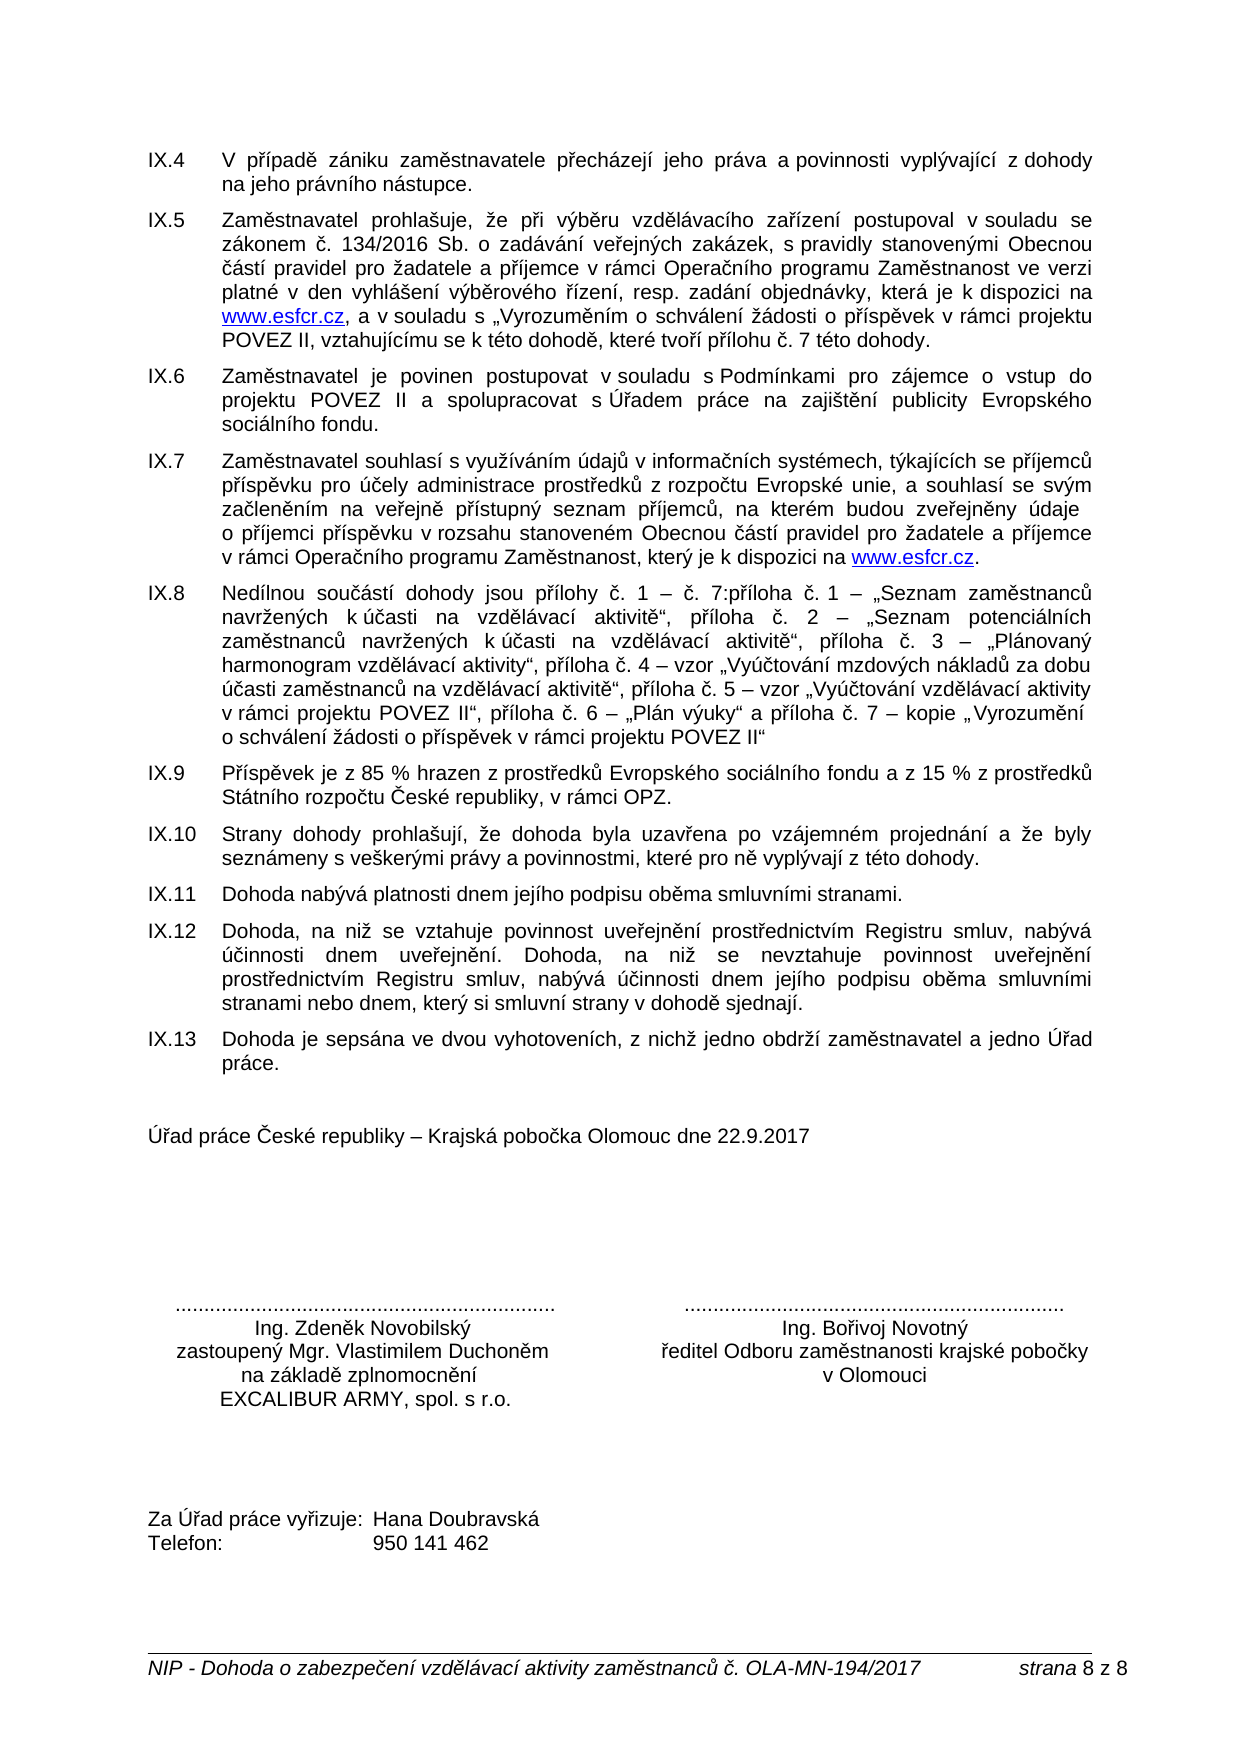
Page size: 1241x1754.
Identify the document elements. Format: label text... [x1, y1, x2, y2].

text ředitel Odboru zaměstnanosti krajské pobočky v Olomouci [657, 1339, 1092, 1387]
text .................................................................. [148, 1291, 583, 1315]
list Zaměstnavatel je povinen postupovat v souladu s Podmínkami pro zájemce o vstup do projektu POVEZ II a spolupracovat s Úřadem práce na zajištění publicity Evropského sociálního fondu. [148, 364, 1092, 436]
list Dohoda, na niž se vztahuje povinnost uveřejnění prostřednictvím Registru smluv, nabývá účinnosti dnem uveřejnění. Dohoda, na niž se nevztahuje povinnost uveřejnění prostřednictvím Registru smluv, nabývá účinnosti dnem jejího podpisu oběma smluvními stranami nebo dnem, který si smluvní strany v dohodě sjednají. [148, 918, 1092, 1014]
list Strany dohody prohlašují, že dohoda byla uzavřena po vzájemném projednání a že byly seznámeny s veškerými právy a povinnostmi, které pro ně vyplývají z této dohody. [148, 822, 1092, 869]
list Příspěvek je z 85 % hrazen z prostředků Evropského sociálního fondu a z 15 % z prostředků Státního rozpočtu České republiky, v rámci OPZ. [148, 761, 1092, 809]
list Nedílnou součástí dohody jsou přílohy č. 1 – č. 7:příloha č. 1 – „Seznam zaměstnanců navržených k účasti na vzdělávací aktivitě“, příloha č. 2 – „Seznam potenciálních zaměstnanců navržených k účasti na vzdělávací aktivitě“, příloha č. 3 – „Plánovaný harmonogram vzdělávací aktivity“, příloha č. 4 – vzor „Vyúčtování mzdových nákladů za dobu účasti zaměstnanců na vzdělávací aktivitě“, příloha č. 5 – vzor „Vyúčtování vzdělávací aktivity v rámci projektu POVEZ II“, příloha č. 6 – „Plán výuky“ a příloha č. 7 – kopie „Vyrozumění o schválení žádosti o příspěvek v rámci projektu POVEZ II“ [148, 581, 1092, 749]
list V případě zániku zaměstnavatele přecházejí jeho práva a povinnosti vyplývající z dohody na jeho právního nástupce. [148, 148, 1092, 196]
text Ing. Zdeněk Novobilský zastoupený Mgr. Vlastimilem Duchoněm na základě zplnomocnění EXCALIBUR ARMY, spol. s r.o. [148, 1315, 583, 1411]
list Zaměstnavatel prohlašuje, že při výběru vzdělávacího zařízení postupoval v souladu se zákonem č. 134/2016 Sb. o zadávání veřejných zakázek, s pravidly stanovenými Obecnou částí pravidel pro žadatele a příjemce v rámci Operačního programu Zaměstnanost ve verzi platné v den vyhlášení výběrového řízení, resp. zadání objednávky, která je k dispozici na www.esfcr.cz, a v souladu s „Vyrozuměním o schválení žádosti o příspěvek v rámci projektu POVEZ II, vztahujícímu se k této dohodě, které tvoří přílohu č. 7 této dohody. [148, 208, 1092, 352]
text Za Úřad práce vyřizuje: Hana Doubravská [148, 1507, 1092, 1531]
list Úřad práce České republiky – Krajská pobočka Olomouc dne 22.9.2017 [148, 1124, 1092, 1148]
text Ing. Bořivoj Novotný [657, 1315, 1092, 1339]
list Zaměstnavatel souhlasí s využíváním údajů v informačních systémech, týkajících se příjemců příspěvku pro účely administrace prostředků z rozpočtu Evropské unie, a souhlasí se svým začleněním na veřejně přístupný seznam příjemců, na kterém budou zveřejněny údaje o příjemci příspěvku v rozsahu stanoveném Obecnou částí pravidel pro žadatele a příjemce v rámci Operačního programu Zaměstnanost, který je k dispozici na www.esfcr.cz. [148, 449, 1092, 568]
text Telefon: 950 141 462 [148, 1531, 1092, 1555]
text .................................................................. [657, 1291, 1092, 1315]
list Dohoda je sepsána ve dvou vyhotoveních, z nichž jedno obdrží zaměstnavatel a jedno Úřad práce. [148, 1027, 1092, 1075]
list Dohoda nabývá platnosti dnem jejího podpisu oběma smluvními stranami. [148, 882, 1092, 906]
